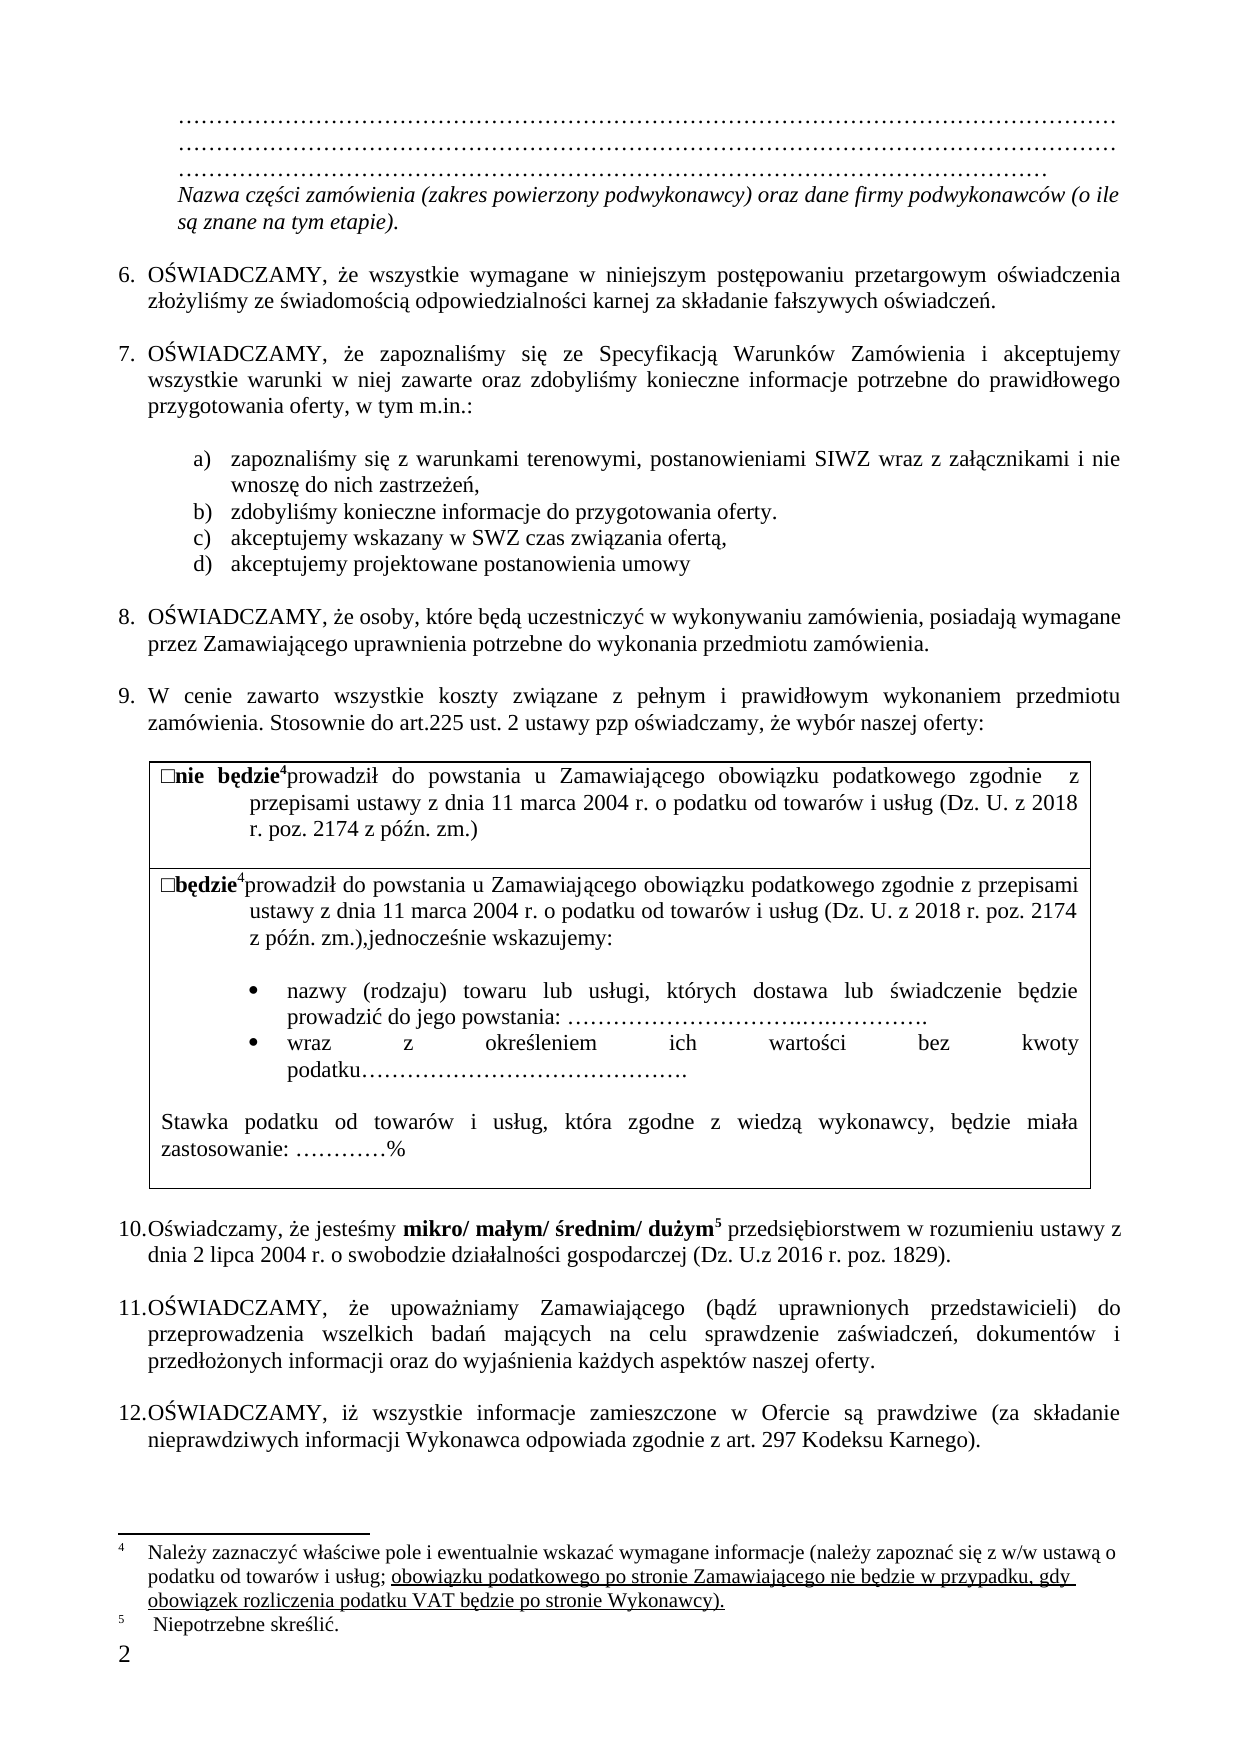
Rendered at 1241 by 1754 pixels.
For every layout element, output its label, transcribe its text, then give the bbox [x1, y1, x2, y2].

table_cell □będzie4prowadził do powstania u Zamawiającego obowiązku podatkowego zgodnie z przepisami ustawy z dnia 11 marca 2004 r. o podatku od towarów i usług (Dz. U. z 2018 r. poz. 2174 z późn. zm.),jednocześnie wskazujemy: nazwy (rodzaju) towaru lub usługi, których dostawa lub świadczenie będzie prowadzić do jego powstania: ………………………….….…………. wraz z określeniem ich wartości bez kwoty podatku……………………………………. Stawka podatku od towarów i usług, która zgodne z wiedzą wykonawcy, będzie miała zastosowanie: …………% [150, 869, 1090, 1187]
text ……………………………………………………………………………………………………………………………………………………………………………………………………………………………………………………………………………………………………………………………… Nazwa części zamówienia (zakres powierzony podwykonawcy) oraz dane firmy podwykonawców (o ile są znane na tym etapie). [177, 102, 1122, 234]
list Oświadczamy, że jesteśmy mikro/ małym/ średnim/ dużym przedsiębiorstwem w rozumieniu ustawy z dnia 2 lipca 2004 r. o swobodzie działalności gospodarczej (Dz. U.z 2016 r. poz. 1829). [118, 1215, 1122, 1268]
list W cenie zawarto wszystkie koszty związane z pełnym i prawidłowym wykonaniem przedmiotu zamówienia. Stosownie do art.225 ust. 2 ustawy pzp oświadczamy, że wybór naszej oferty: [118, 682, 1122, 735]
list OŚWIADCZAMY, że upoważniamy Zamawiającego (bądź uprawnionych przedstawicieli) do przeprowadzenia wszelkich badań mających na celu sprawdzenie zaświadczeń, dokumentów i przedłożonych informacji oraz do wyjaśnienia każdych aspektów naszej oferty. [118, 1294, 1122, 1373]
list akceptujemy projektowane postanowienia umowy [193, 551, 1122, 577]
list OŚWIADCZAMY, że wszystkie wymagane w niniejszym postępowaniu przetargowym oświadczenia złożyliśmy ze świadomością odpowiedzialności karnej za składanie fałszywych oświadczeń. [118, 261, 1122, 313]
table_header □nie będzieprowadził do powstania u Zamawiającego obowiązku podatkowego zgodnie z przepisami ustawy z dnia 11 marca 2004 r. o podatku od towarów i usług (Dz. U. z 2018 r. poz. 2174 z późn. zm.) [150, 763, 1090, 868]
list OŚWIADCZAMY, że osoby, które będą uczestniczyć w wykonywaniu zamówienia, posiadają wymagane przez Zamawiającego uprawnienia potrzebne do wykonania przedmiotu zamówienia. [118, 603, 1122, 656]
list akceptujemy wskazany w SWZ czas związania ofertą, [193, 524, 1122, 551]
list zapoznaliśmy się z warunkami terenowymi, postanowieniami SIWZ wraz z załącznikami i nie wnoszę do nich zastrzeżeń, [193, 445, 1122, 498]
list OŚWIADCZAMY, iż wszystkie informacje zamieszczone w Ofercie są prawdziwe (za składanie nieprawdziwych informacji Wykonawca odpowiada zgodnie z art. 297 Kodeksu Karnego). [118, 1399, 1122, 1452]
list zdobyliśmy konieczne informacje do przygotowania oferty. [193, 498, 1122, 524]
list OŚWIADCZAMY, że zapoznaliśmy się ze Specyfikacją Warunków Zamówienia i akceptujemy wszystkie warunki w niej zawarte oraz zdobyliśmy konieczne informacje potrzebne do prawidłowego przygotowania oferty, w tym m.in.: [118, 340, 1122, 419]
